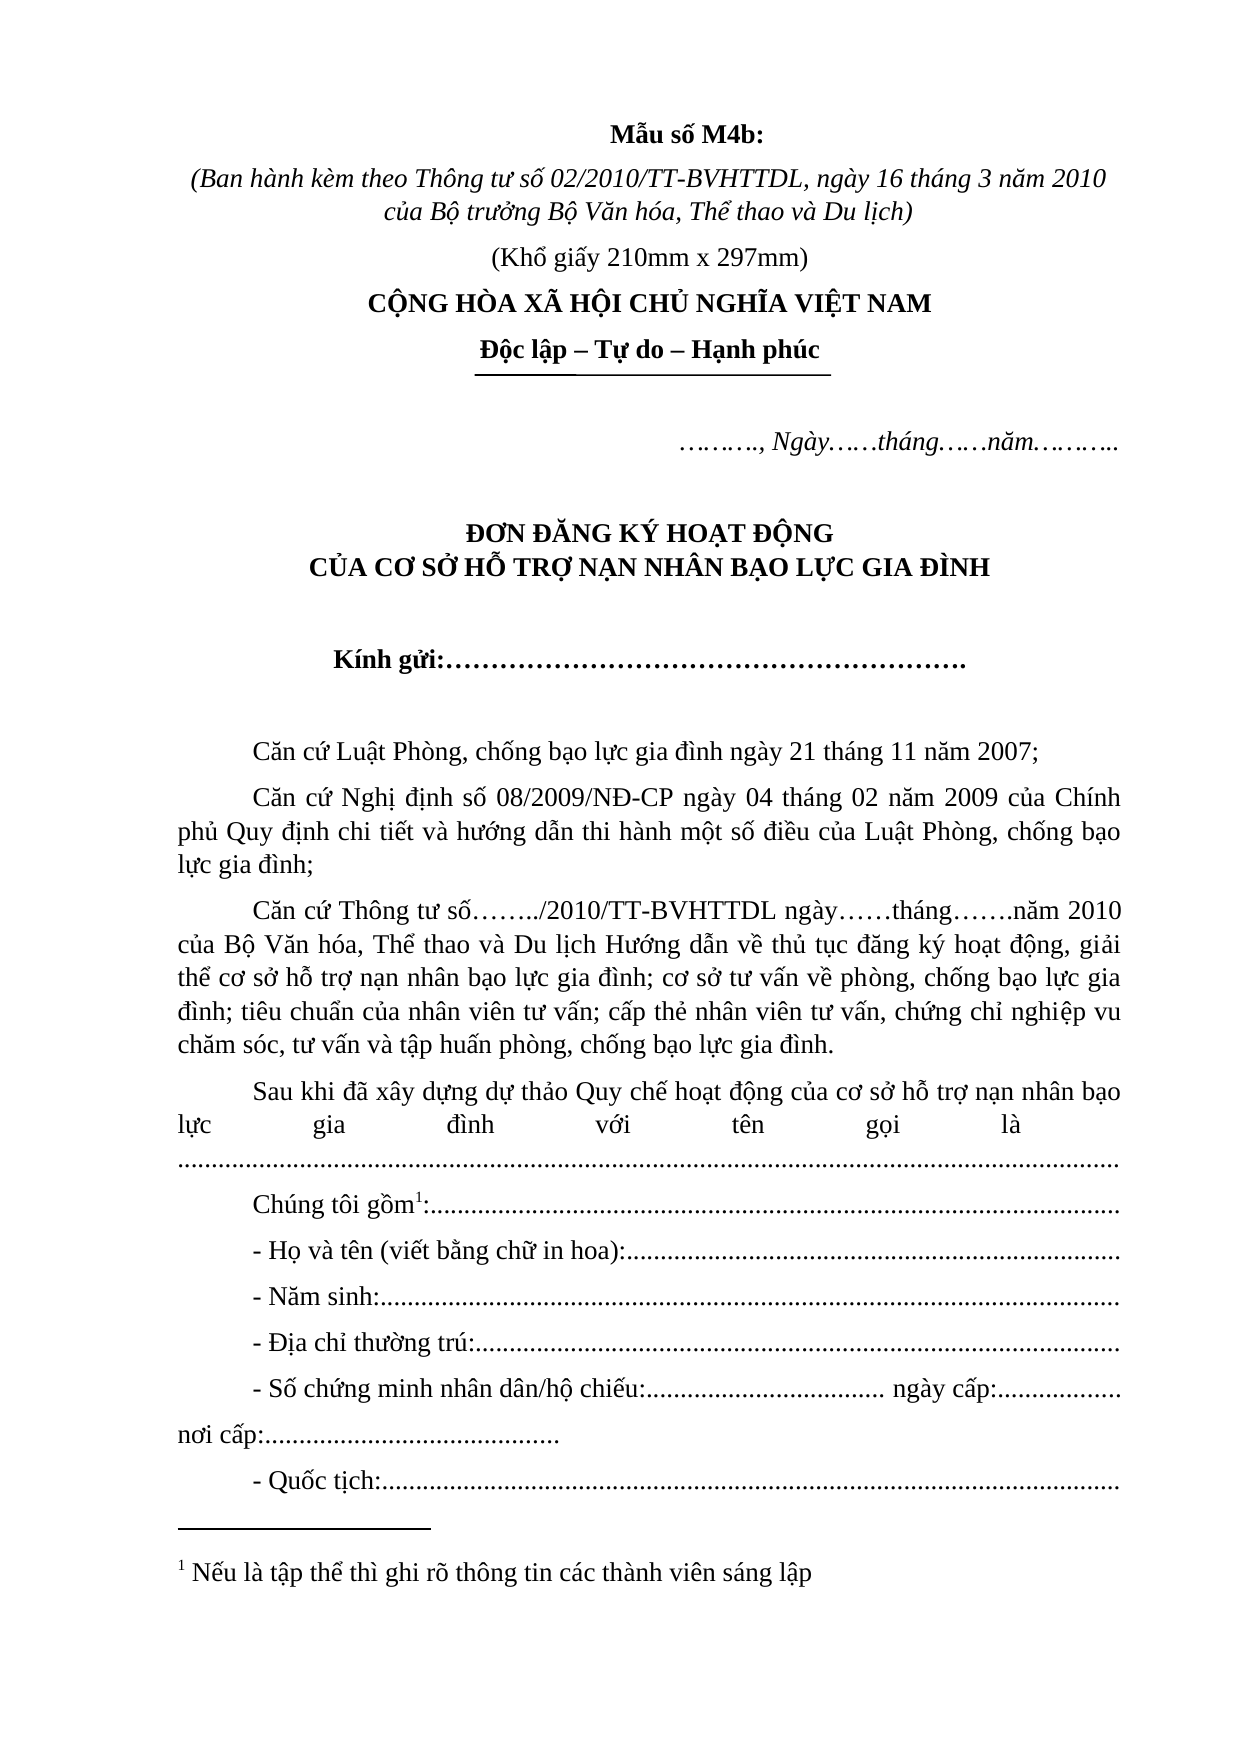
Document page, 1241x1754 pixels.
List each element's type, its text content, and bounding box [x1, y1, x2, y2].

text CỘNG HÒA XÃ HỘI CHỦ NGHĨA VIỆT NAM [177, 287, 1122, 318]
text Căn cứ Thông tư số……../2010/TT-BVHTTDL ngày……tháng…….năm 2010 của Bộ Văn hóa, Thể thao và Du lịch Hướng dẫn về thủ tục đăng ký hoạt động, giải thể cơ sở hỗ trợ nạn nhân bạo lực gia đình; cơ sở tư vấn về phòng, chống bạo lực gia đình; tiêu chuẩn của nhân viên tư vấn; cấp thẻ nhân viên tư vấn, chứng chỉ nghiệp vu chăm sóc, tư vấn và tập huấn phòng, chống bạo lực gia đình. [177, 894, 1122, 1060]
text ………., Ngày……tháng……năm……….. [177, 426, 1122, 457]
text - Quốc tịch: [177, 1464, 1122, 1495]
text (Khổ giấy 210mm x 297mm) [177, 241, 1122, 272]
text (Ban hành kèm theo Thông tư số 02/2010/TT-BVHTTDL, ngày 16 tháng 3 năm 2010 của Bộ trưởng Bộ Văn hóa, Thể thao và Du lịch) [177, 162, 1122, 226]
text Sau khi đã xây dựng dự thảo Quy chế hoạt động của cơ sở hỗ trợ nạn nhân bạo lực gia đình với tên gọi là [177, 1075, 1122, 1173]
text - Họ và tên (viết bằng chữ in hoa): [177, 1234, 1122, 1265]
text - Năm sinh: [177, 1280, 1122, 1311]
text 1 Nếu là tập thể thì ghi rõ thông tin các thành viên sáng lập [177, 1556, 1122, 1587]
text Kính gửi:…………………………………………………. [177, 643, 1122, 674]
text Độc lập – Tự do – Hạnh phúc [177, 333, 1122, 364]
text Căn cứ Nghị định số 08/2009/NĐ-CP ngày 04 tháng 02 năm 2009 của Chính phủ Quy định chi tiết và hướng dẫn thi hành một số điều của Luật Phòng, chống bạo lực gia đình; [177, 781, 1122, 879]
text - Địa chỉ thường trú: [177, 1326, 1122, 1357]
text Căn cứ Luật Phòng, chống bạo lực gia đình ngày 21 tháng 11 năm 2007; [177, 735, 1122, 766]
text Mẫu số M4b: [177, 118, 1122, 149]
text - Số chứng minh nhân dân/hộ chiếu: ngày cấp: [177, 1372, 1122, 1403]
text nơi cấp: [177, 1418, 1122, 1449]
text Chúng tôi gồm1: [177, 1188, 1122, 1219]
text ĐƠN ĐĂNG KÝ HOẠT ĐỘNG CỦA CƠ SỞ HỖ TRỢ NẠN NHÂN BẠO LỰC GIA ĐÌNH [177, 518, 1122, 582]
